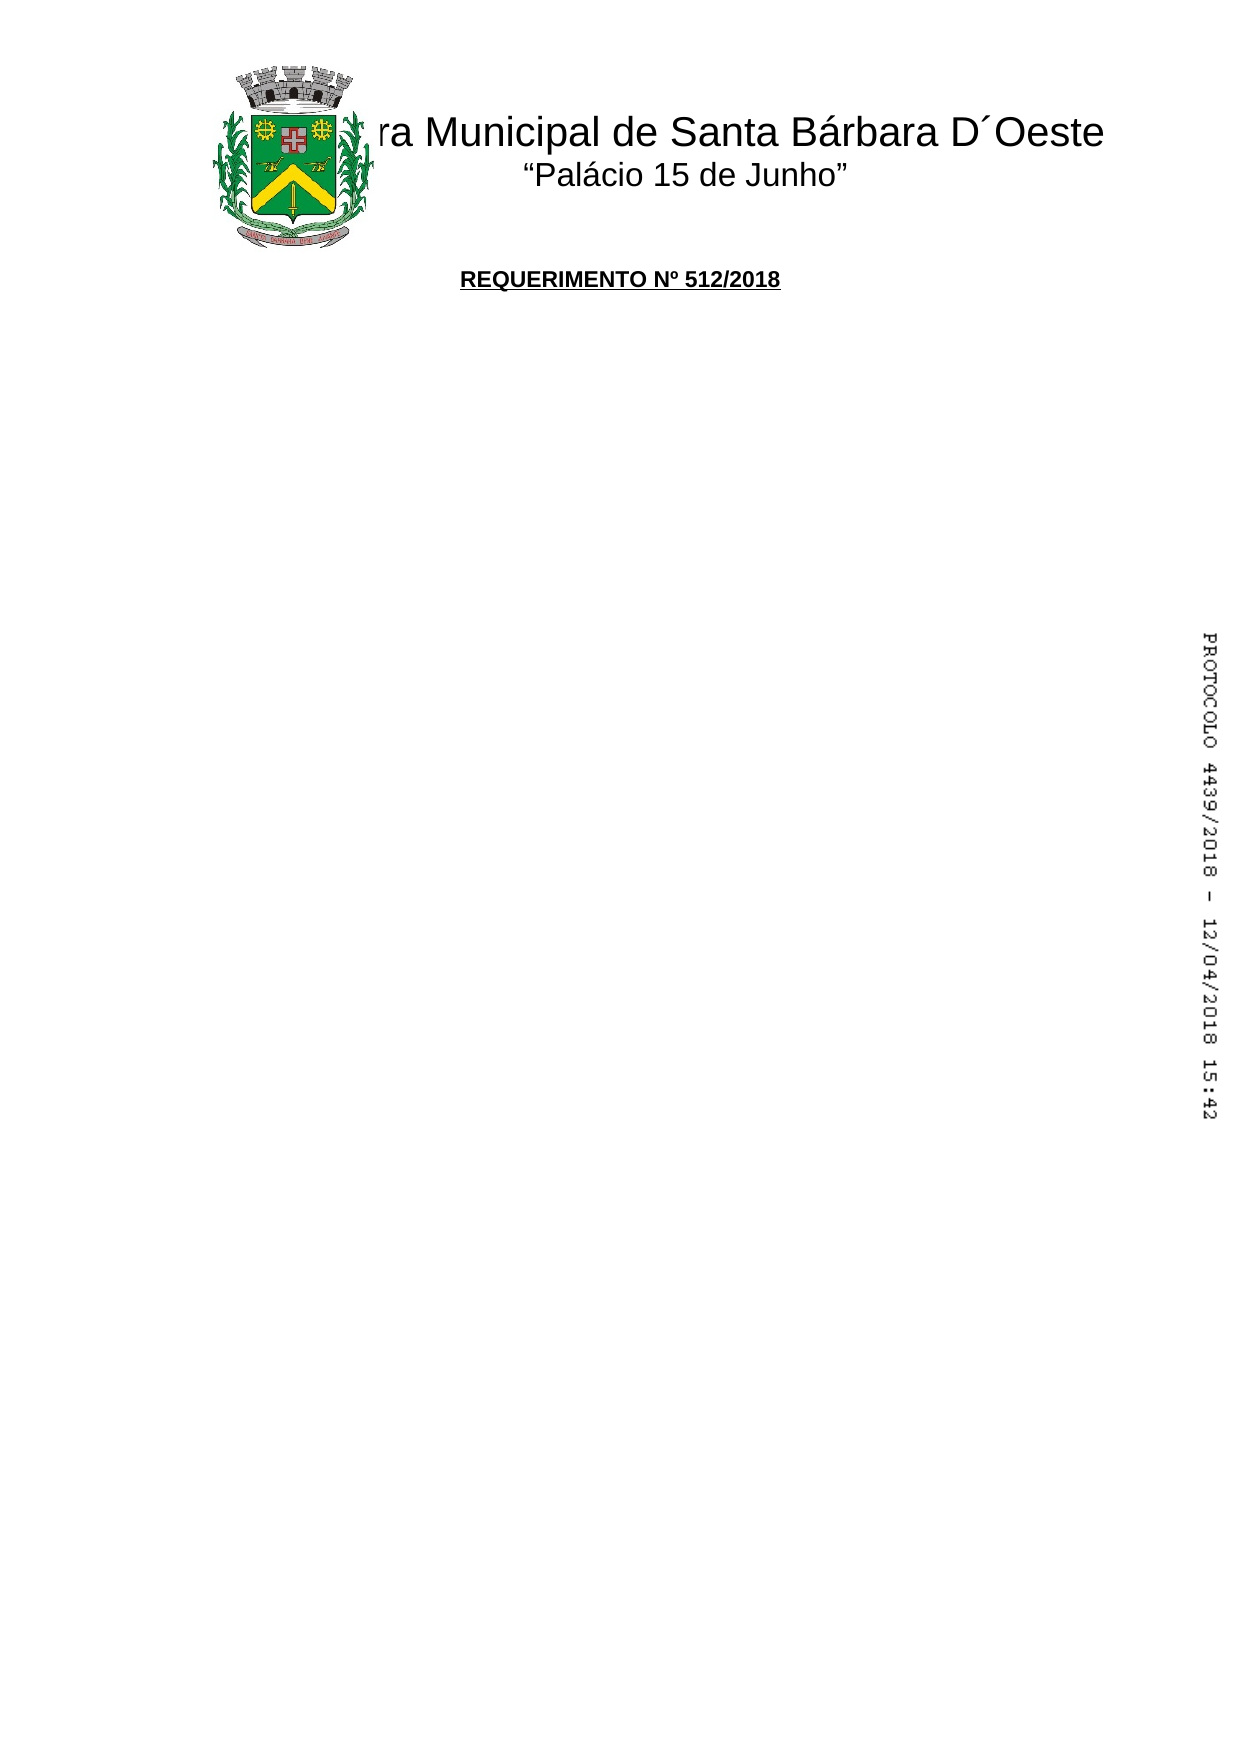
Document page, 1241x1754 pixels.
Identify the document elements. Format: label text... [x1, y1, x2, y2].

title REQUERIMENTO Nº 512/2018 [177, 266, 1063, 292]
picture [1177, 629, 1241, 1125]
picture [212, 66, 381, 255]
